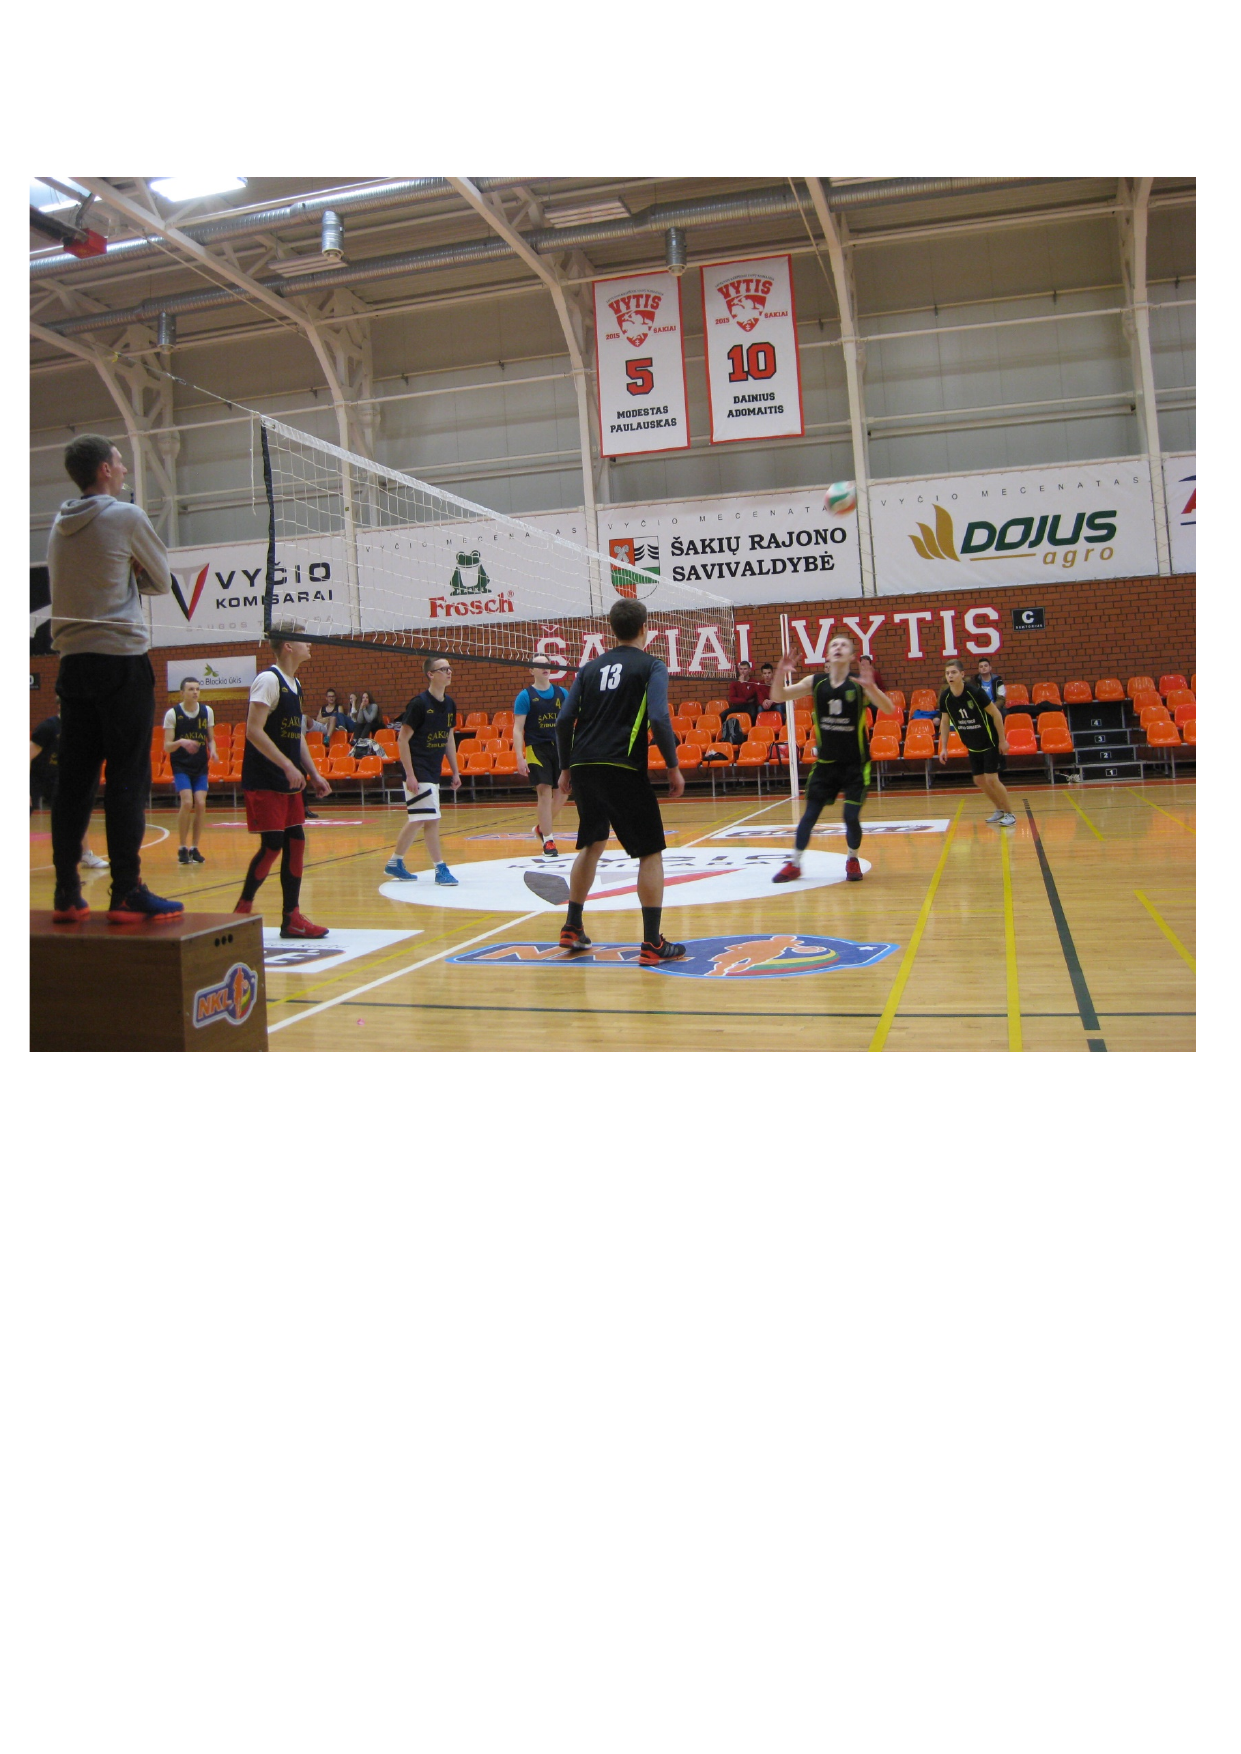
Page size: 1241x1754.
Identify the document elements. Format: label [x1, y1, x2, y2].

picture [29, 177, 1196, 1052]
